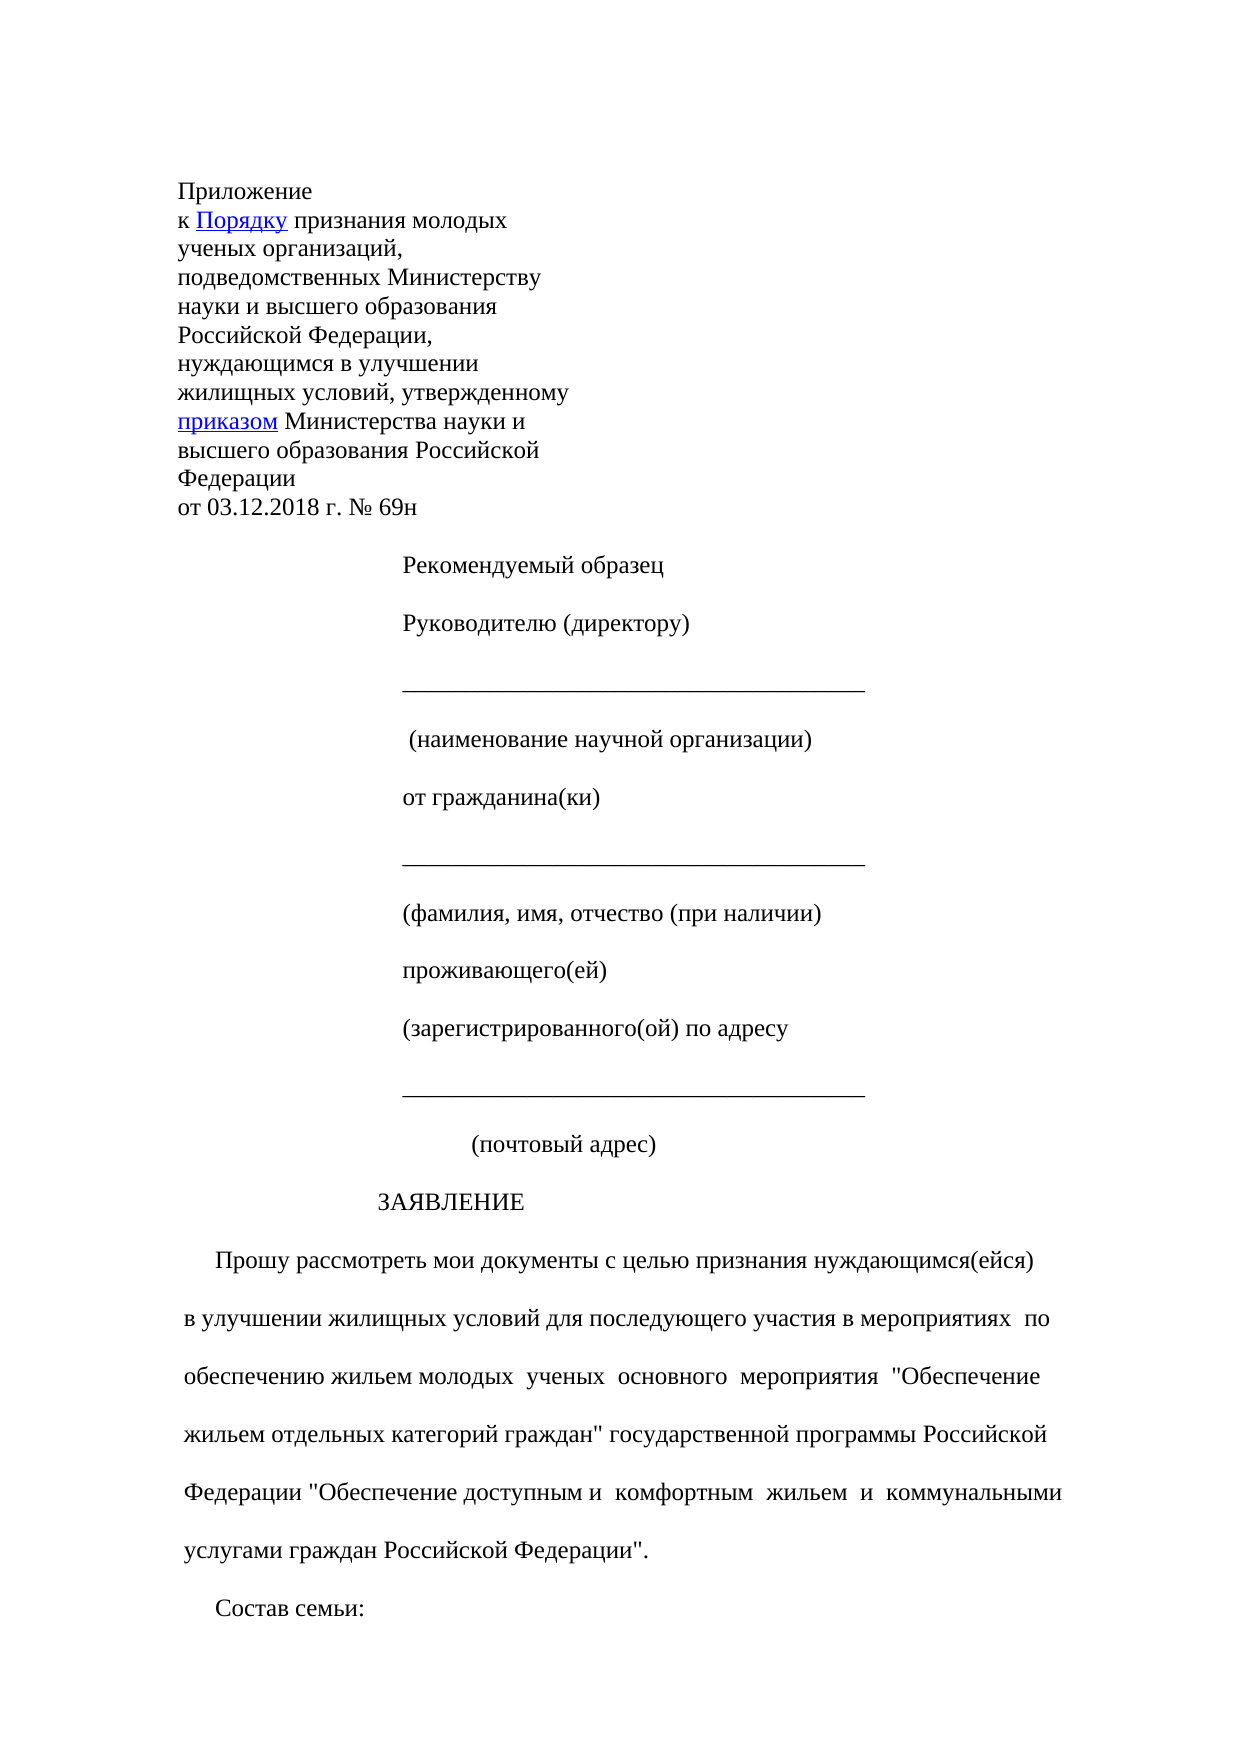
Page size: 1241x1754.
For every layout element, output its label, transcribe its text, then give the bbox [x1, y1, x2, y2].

text Рекомендуемый образец [177, 550, 1152, 579]
text от гражданина(ки) [177, 782, 1152, 811]
text _____________________________________ [177, 1071, 1152, 1100]
text Состав семьи: [177, 1593, 1152, 1621]
text услугами граждан Российской Федерации". [177, 1535, 1152, 1563]
text _____________________________________ [177, 840, 1152, 868]
text обеспечению жильем молодых ученых основного мероприятия "Обеспечение [177, 1361, 1152, 1390]
text (наименование научной организации) [177, 724, 1152, 753]
text Руководителю (директору) [177, 608, 1152, 637]
text Приложение к Порядку признания молодых ученых организаций, подведомственных Министерству науки и высшего образования Российской Федерации, нуждающимся в улучшении жилищных условий, утвержденному приказом Министерства науки и высшего образования Российской Федерации от 03.12.2018 г. № 69н [177, 176, 1152, 521]
text ЗАЯВЛЕНИЕ [177, 1187, 1152, 1216]
text в улучшении жилищных условий для последующего участия в мероприятиях по [177, 1303, 1152, 1332]
text Прошу рассмотреть мои документы с целью признания нуждающимся(ейся) [177, 1245, 1152, 1274]
text _____________________________________ [177, 666, 1152, 695]
text жильем отдельных категорий граждан" государственной программы Российской [177, 1419, 1152, 1448]
text (фамилия, имя, отчество (при наличии) [177, 898, 1152, 926]
text проживающего(ей) [177, 956, 1152, 984]
text Федерации "Обеспечение доступным и комфортным жильем и коммунальными [177, 1477, 1152, 1506]
text (почтовый адрес) [177, 1129, 1152, 1158]
text (зарегистрированного(ой) по адресу [177, 1013, 1152, 1042]
